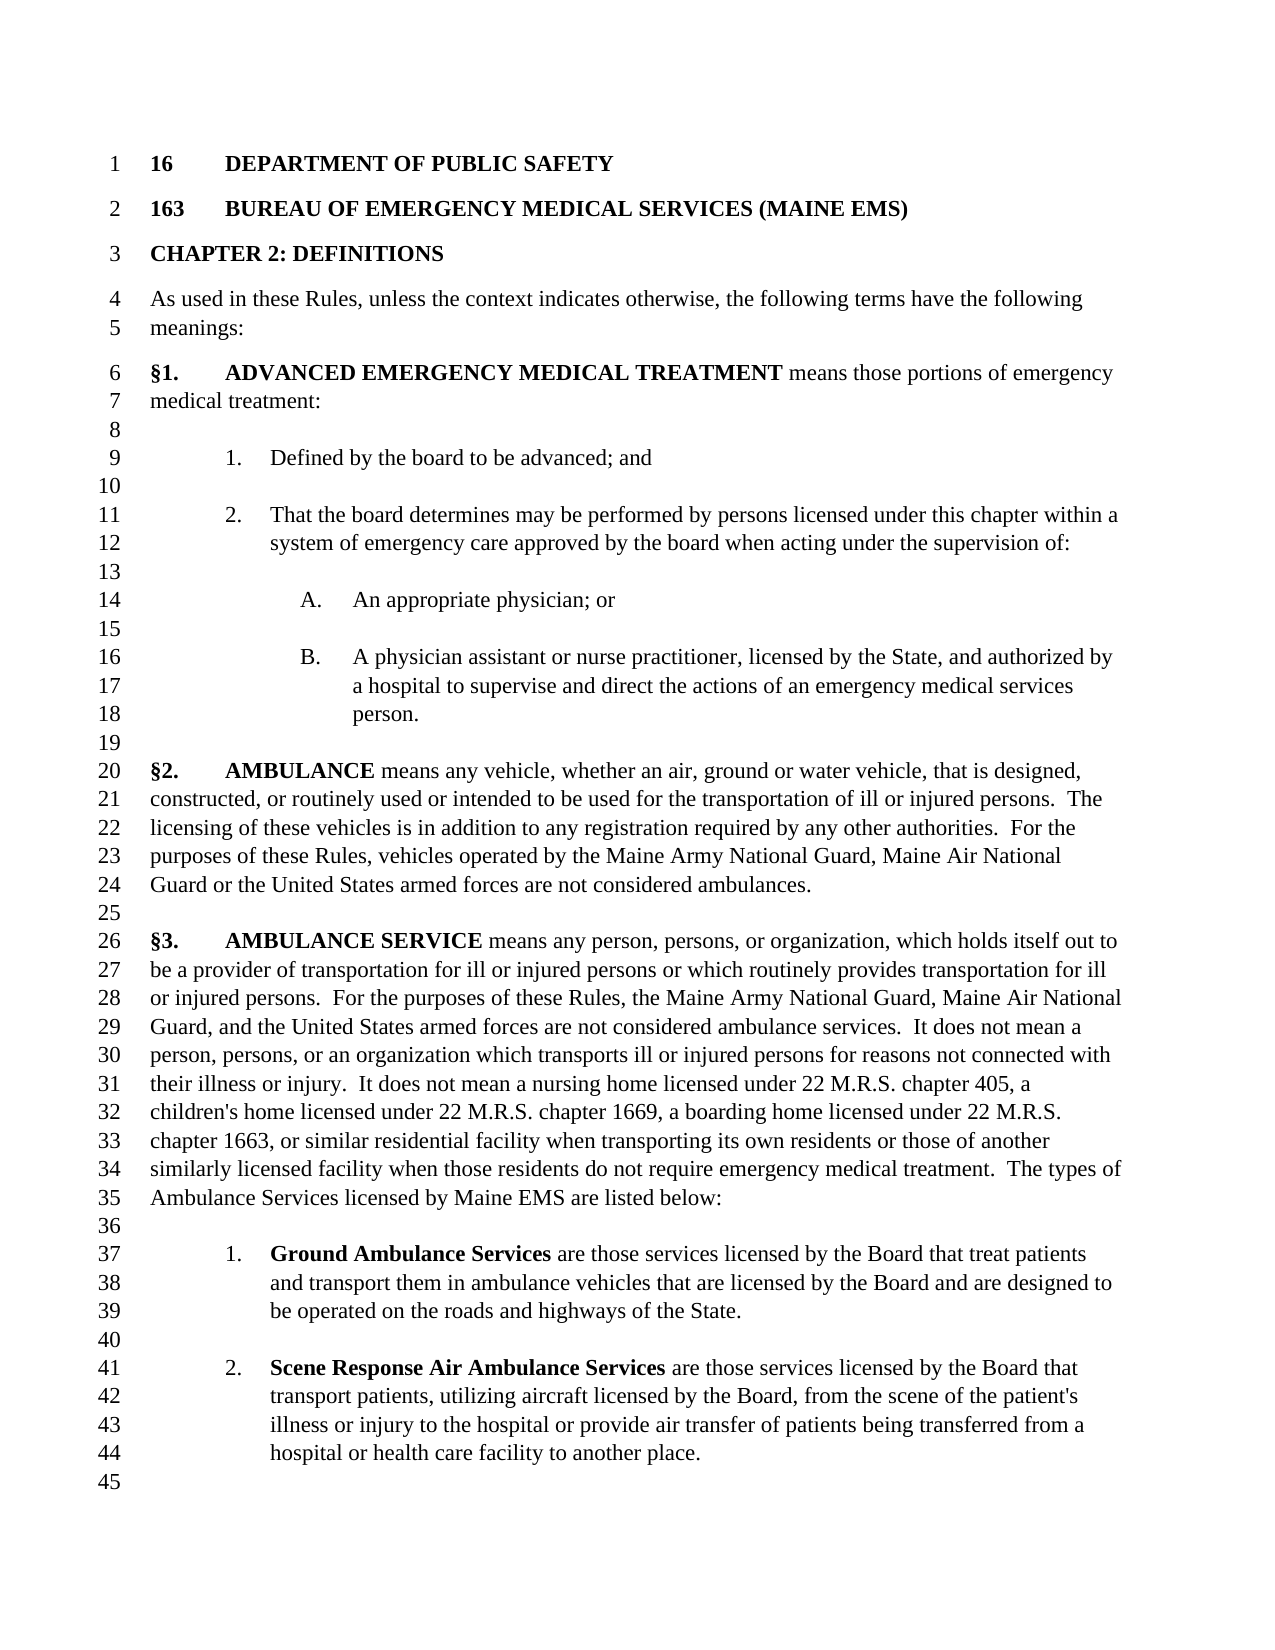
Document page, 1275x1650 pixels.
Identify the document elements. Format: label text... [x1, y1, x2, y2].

list AMBULANCE means any vehicle, whether an air, ground or water vehicle, that is designed, constructed, or routinely used or intended to be used for the transportation of ill or injured persons. The licensing of these vehicles is in addition to any registration required by any other authorities. For the purposes of these Rules, vehicles operated by the Maine Army National Guard, Maine Air National Guard or the United States armed forces are not considered ambulances. [150, 757, 1125, 897]
list AMBULANCE SERVICE means any person, persons, or organization, which holds itself out to be a provider of transportation for ill or injured persons or which routinely provides transportation for ill or injured persons. For the purposes of these Rules, the Maine Army National Guard, Maine Air National Guard, and the United States armed forces are not considered ambulance services. It does not mean a person, persons, or an organization which transports ill or injured persons for reasons not connected with their illness or injury. It does not mean a nursing home licensed under 22 M.R.S. chapter 405, a children's home licensed under 22 M.R.S. chapter 1669, a boarding home licensed under 22 M.R.S. chapter 1663, or similar residential facility when transporting its own residents or those of another similarly licensed facility when those residents do not require emergency medical treatment. The types of Ambulance Services licensed by Maine EMS are listed below: [150, 928, 1125, 1210]
text 16 DEPARTMENT OF PUBLIC SAFETY [150, 150, 1125, 176]
text As used in these Rules, unless the context indicates otherwise, the following terms have the following meanings: [150, 285, 1125, 340]
list That the board determines may be performed by persons licensed under this chapter within a system of emergency care approved by the board when acting under the supervision of: [225, 501, 1125, 556]
list Scene Response Air Ambulance Services are those services licensed by the Board that transport patients, utilizing aircraft licensed by the Board, from the scene of the patient's illness or injury to the hospital or provide air transfer of patients being transferred from a hospital or health care facility to another place. [225, 1354, 1125, 1466]
list Defined by the board to be advanced; and [225, 444, 1125, 471]
list An appropriate physician; or [300, 586, 1125, 613]
text CHAPTER 2: DEFINITIONS [150, 240, 1125, 267]
text 163 BUREAU OF EMERGENCY MEDICAL SERVICES (MAINE EMS) [150, 195, 1125, 221]
list ADVANCED EMERGENCY MEDICAL TREATMENT means those portions of emergency medical treatment: [150, 359, 1125, 414]
list Ground Ambulance Services are those services licensed by the Board that treat patients and transport them in ambulance vehicles that are licensed by the Board and are designed to be operated on the roads and highways of the State. [225, 1240, 1125, 1324]
list A physician assistant or nurse practitioner, licensed by the State, and authorized by a hospital to supervise and direct the actions of an emergency medical services person. [300, 643, 1125, 726]
